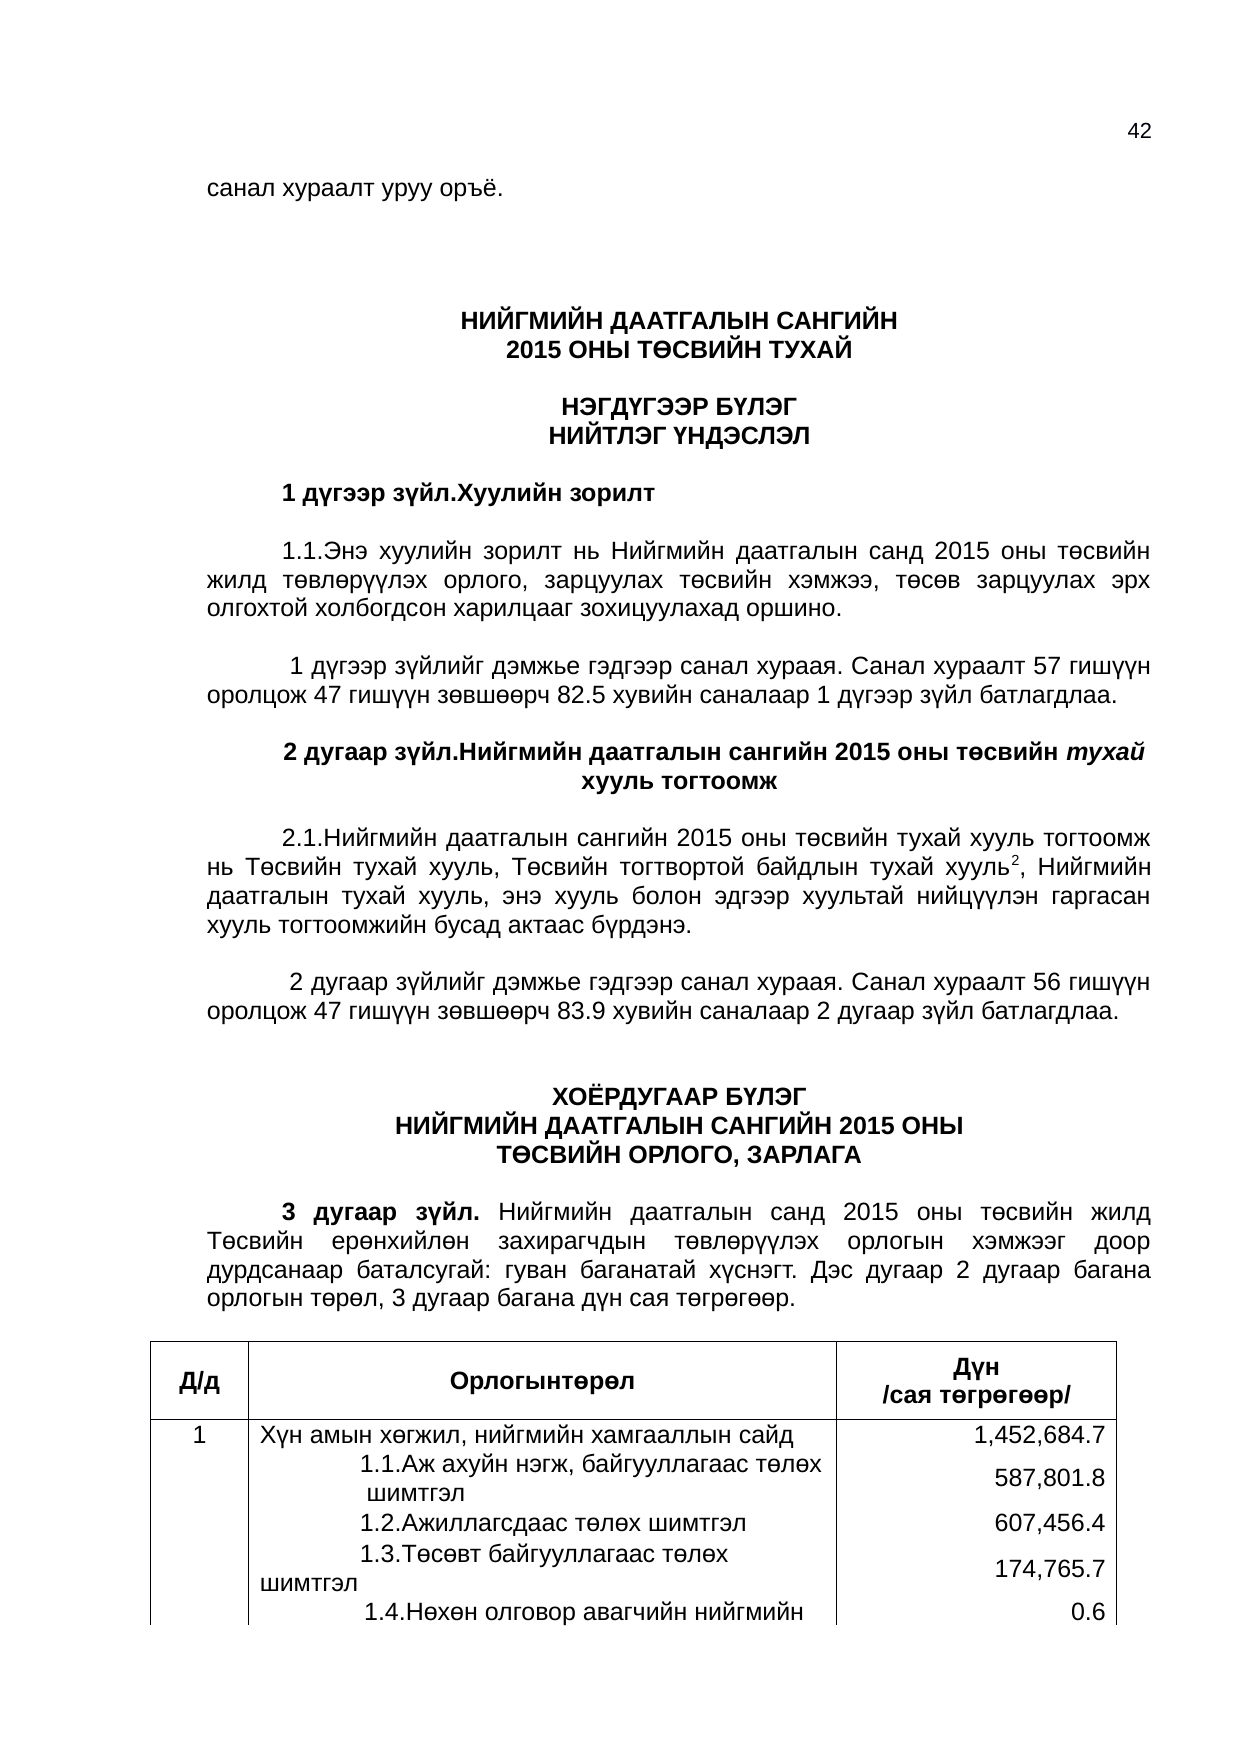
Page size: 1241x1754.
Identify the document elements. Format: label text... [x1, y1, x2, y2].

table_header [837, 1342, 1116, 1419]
text НИЙТЛЭГ ҮНДЭСЛЭЛ [207, 421, 1152, 450]
text ХОЁРДУГААР БҮЛЭГ [207, 1082, 1152, 1111]
text 1 дүгээр зүйл.Хуулийн зорилт [207, 478, 1152, 507]
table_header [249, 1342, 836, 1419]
text НИЙГМИЙН ДААТГАЛЫН САНГИЙН [207, 306, 1152, 335]
text 1.1.Энэ хуулийн зорилт нь Нийгмийн даатгалын санд 2015 оны төсвийн жилд төвлөрүүлэх орлого, зарцуулах төсвийн хэмжээ, төсөв зарцуулах эрх олгохтой холбогдсон харилцааг зохицуулахад оршино. [207, 536, 1152, 622]
text 2 дугаар зүйл.Нийгмийн даатгалын сангийн 2015 оны төсвийн тухай хууль тогтоомж [207, 737, 1152, 795]
text ТӨСВИЙН ОРЛОГО, ЗАРЛАГА [207, 1140, 1152, 1168]
text 2.1.Нийгмийн даатгалын сангийн 2015 оны төсвийн тухай хууль тогтоомж нь Төсвийн тухай хууль, Төсвийн тогтвортой байдлын тухай хууль2, Нийгмийн даатгалын тухай хууль, энэ хууль болон эдгээр хуультай нийцүүлэн гаргасан хууль тогтоомжийн бусад актаас бүрдэнэ. [207, 823, 1152, 938]
text 1 дүгээр зүйлийг дэмжье гэдгээр санал хураая. Санал хураалт 57 гишүүн оролцож 47 гишүүн зөвшөөрч 82.5 хувийн саналаар 1 дүгээр зүйл батлагдлаа. [207, 651, 1152, 708]
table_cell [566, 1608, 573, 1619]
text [207, 173, 1152, 202]
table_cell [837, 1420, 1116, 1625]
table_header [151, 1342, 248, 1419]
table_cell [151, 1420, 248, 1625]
text 2015 ОНЫ ТӨСВИЙН ТУХАЙ [207, 335, 1152, 363]
text НЭГДҮГЭЭР БҮЛЭГ [207, 392, 1152, 421]
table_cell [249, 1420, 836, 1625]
text 3 дугаар зүйл. Нийгмийн даатгалын санд 2015 оны төсвийн жилд Төсвийн ерөнхийлөн захирагчдын төвлөрүүлэх орлогын хэмжээг доор дурдсанаар баталсугай: гуван баганатай хүснэгт. Дэс дугаар 2 дугаар багана орлогын төрөл, 3 дугаар багана дүн сая төгрөгөөр. [207, 1197, 1152, 1312]
text НИЙГМИЙН ДААТГАЛЫН САНГИЙН 2015 ОНЫ [207, 1111, 1152, 1140]
text 2 дугаар зүйлийг дэмжье гэдгээр санал хураая. Санал хураалт 56 гишүүн оролцож 47 гишүүн зөвшөөрч 83.9 хувийн саналаар 2 дугаар зүйл батлагдлаа. [207, 967, 1152, 1025]
